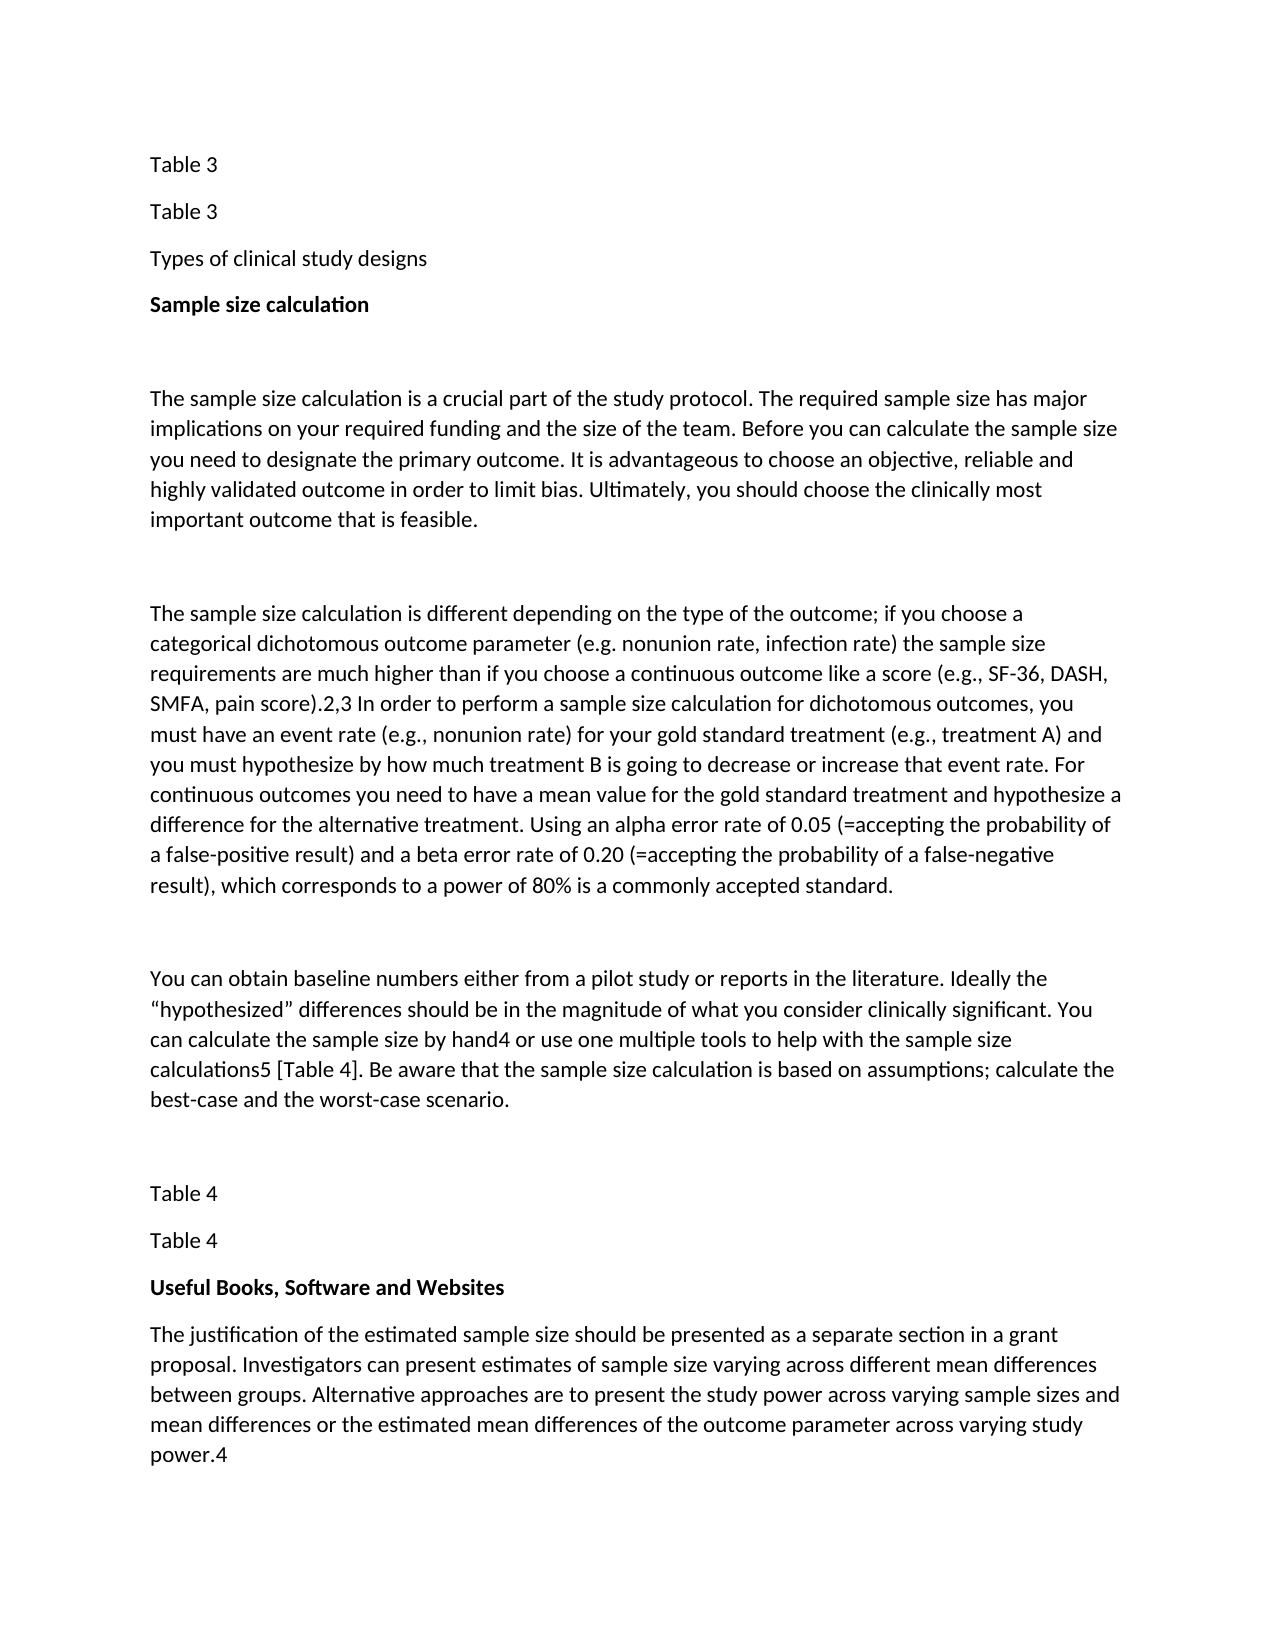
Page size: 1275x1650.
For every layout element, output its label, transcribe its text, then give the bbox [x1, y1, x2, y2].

text Types of clinical study designs [150, 244, 1125, 272]
text You can obtain baseline numbers either from a pilot study or reports in the literature. Ideally the “hypothesized” differences should be in the magnitude of what you consider clinically significant. You can calculate the sample size by hand4 or use one multiple tools to help with the sample size calculations5 [Table 4]. Be aware that the sample size calculation is based on assumptions; calculate the best-case and the worst-case scenario. [150, 964, 1125, 1113]
text The sample size calculation is a crucial part of the study protocol. The required sample size has major implications on your required funding and the size of the team. Before you can calculate the sample size you need to designate the primary outcome. It is advantageous to choose an objective, reliable and highly validated outcome in order to limit bias. Ultimately, you should choose the clinically most important outcome that is feasible. [150, 384, 1125, 533]
text Table 3 [150, 150, 1125, 178]
text Sample size calculation [150, 291, 1125, 319]
text Table 4 [150, 1179, 1125, 1207]
text The sample size calculation is different depending on the type of the outcome; if you choose a categorical dichotomous outcome parameter (e.g. nonunion rate, infection rate) the sample size requirements are much higher than if you choose a continuous outcome like a score (e.g., SF-36, DASH, SMFA, pain score).2,3 In order to perform a sample size calculation for dichotomous outcomes, you must have an event rate (e.g., nonunion rate) for your gold standard treatment (e.g., treatment A) and you must hypothesize by how much treatment B is going to decrease or increase that event rate. For continuous outcomes you need to have a mean value for the gold standard treatment and hypothesize a difference for the alternative treatment. Using an alpha error rate of 0.05 (=accepting the probability of a false-positive result) and a beta error rate of 0.20 (=accepting the probability of a false-negative result), which corresponds to a power of 80% is a commonly accepted standard. [150, 599, 1125, 899]
text Useful Books, Software and Websites [150, 1273, 1125, 1301]
text Table 3 [150, 197, 1125, 225]
text Table 4 [150, 1226, 1125, 1254]
text The justification of the estimated sample size should be presented as a separate section in a grant proposal. Investigators can present estimates of sample size varying across different mean differences between groups. Alternative approaches are to present the study power across varying sample sizes and mean differences or the estimated mean differences of the outcome parameter across varying study power.4 [150, 1320, 1125, 1469]
